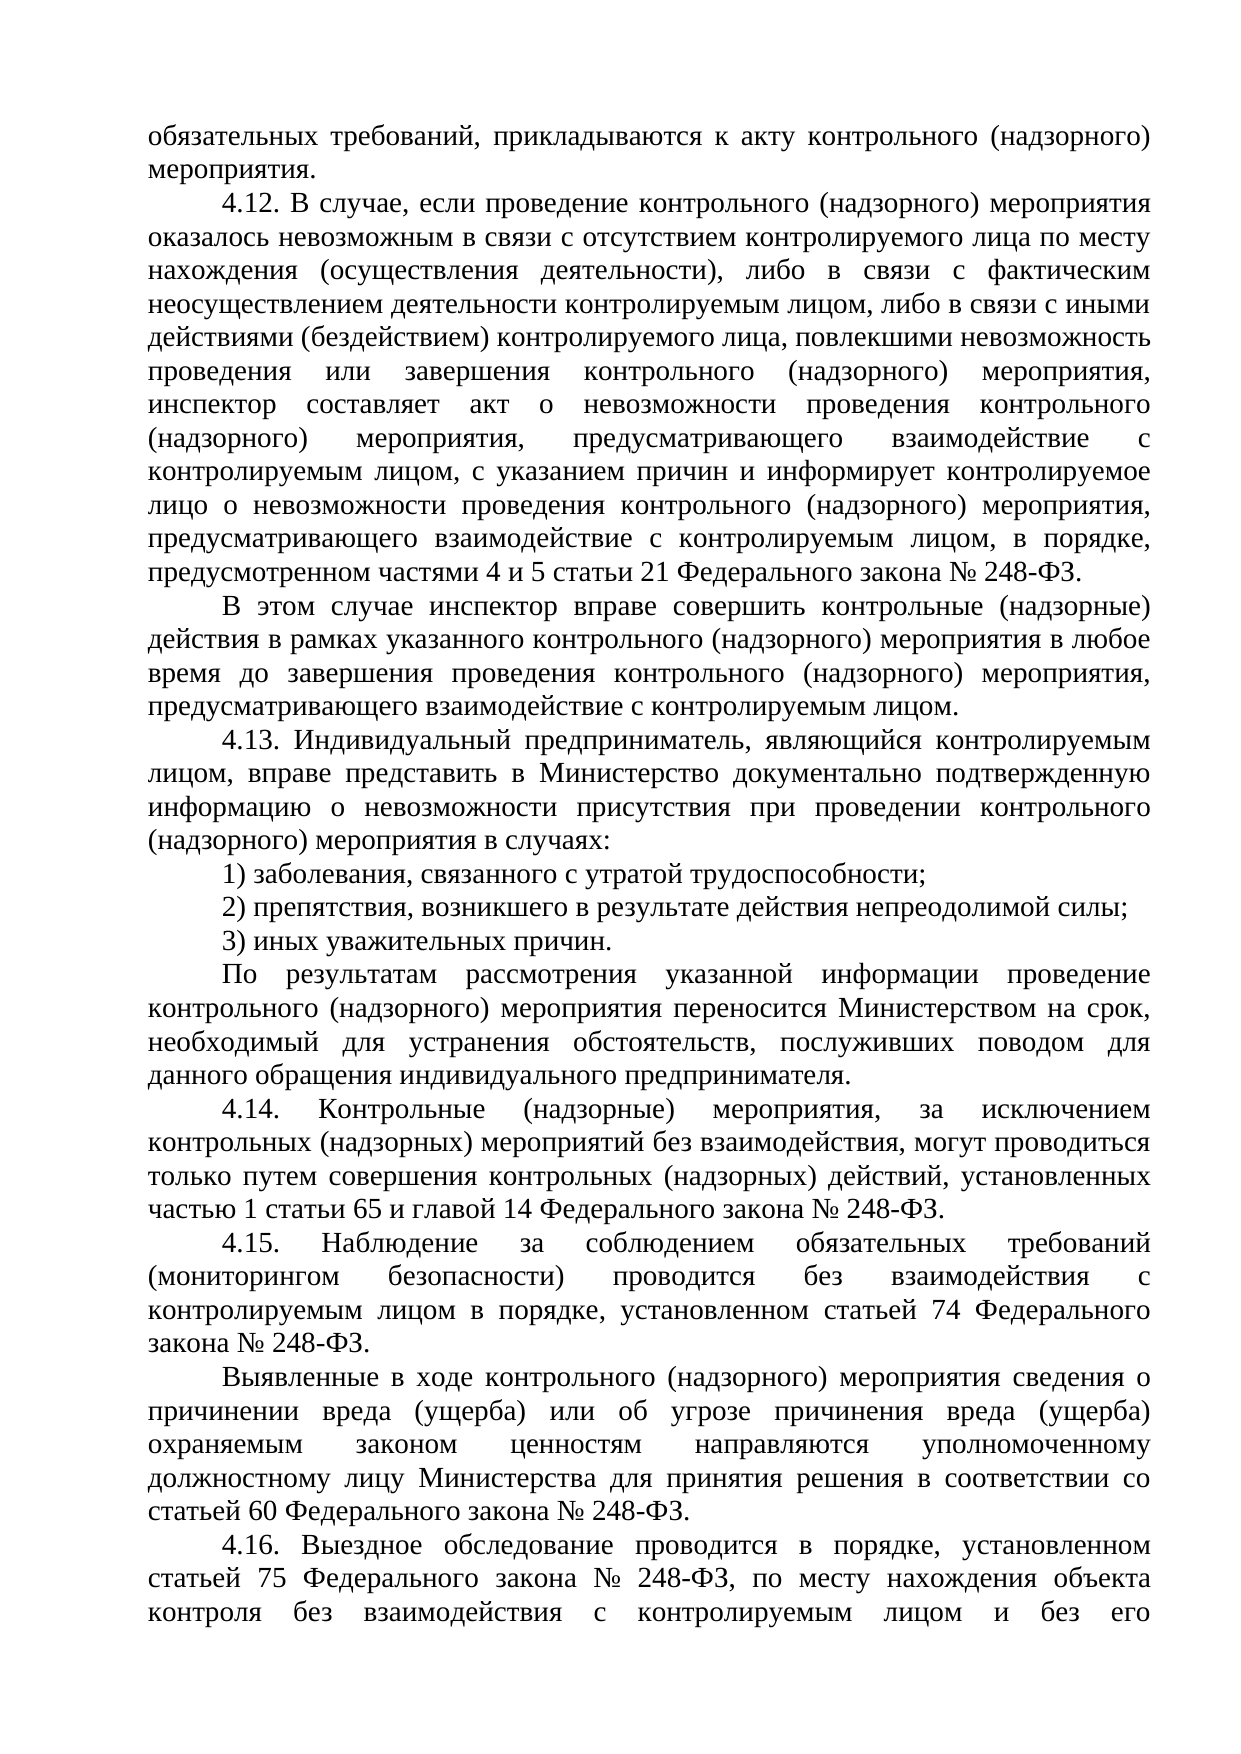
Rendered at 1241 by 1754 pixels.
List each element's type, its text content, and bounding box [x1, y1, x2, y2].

text 4.15. Наблюдение за соблюдением обязательных требований (мониторингом безопасности) проводится без взаимодействия с контролируемым лицом в порядке, установленном статьей 74 Федерального закона № 248-ФЗ. [148, 1225, 1152, 1359]
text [148, 118, 1152, 185]
text 4.12. В случае, если проведение контрольного (надзорного) мероприятия оказалось невозможным в связи с отсутствием контролируемого лица по месту нахождения (осуществления деятельности), либо в связи с фактическим неосуществлением деятельности контролируемым лицом, либо в связи с иными действиями (бездействием) контролируемого лица, повлекшими невозможность проведения или завершения контрольного (надзорного) мероприятия, инспектор составляет акт о невозможности проведения контрольного (надзорного) мероприятия, предусматривающего взаимодействие с контролируемым лицом, с указанием причин и информирует контролируемое лицо о невозможности проведения контрольного (надзорного) мероприятия, предусматривающего взаимодействие с контролируемым лицом, в порядке, предусмотренном частями 4 и 5 статьи 21 Федерального закона № 248-ФЗ. [148, 185, 1152, 588]
text В этом случае инспектор вправе совершить контрольные (надзорные) действия в рамках указанного контрольного (надзорного) мероприятия в любое время до завершения проведения контрольного (надзорного) мероприятия, предусматривающего взаимодействие с контролируемым лицом. [148, 588, 1152, 722]
text 4.14. Контрольные (надзорные) мероприятия, за исключением контрольных (надзорных) мероприятий без взаимодействия, могут проводиться только путем совершения контрольных (надзорных) действий, установленных частью 1 статьи 65 и главой 14 Федерального закона № 248-ФЗ. [148, 1091, 1152, 1225]
text 1) заболевания, связанного с утратой трудоспособности; [148, 856, 1152, 889]
text По результатам рассмотрения указанной информации проведение контрольного (надзорного) мероприятия переносится Министерством на срок, необходимый для устранения обстоятельств, послуживших поводом для данного обращения индивидуального предпринимателя. [148, 957, 1152, 1091]
text Выявленные в ходе контрольного (надзорного) мероприятия сведения о причинении вреда (ущерба) или об угрозе причинения вреда (ущерба) охраняемым законом ценностям направляются уполномоченному должностному лицу Министерства для принятия решения в соответствии со статьей 60 Федерального закона № 248-ФЗ. [148, 1359, 1152, 1527]
text 2) препятствия, возникшего в результате действия непреодолимой силы; [148, 889, 1152, 923]
text 4.13. Индивидуальный предприниматель, являющийся контролируемым лицом, вправе представить в Министерство документально подтвержденную информацию о невозможности присутствия при проведении контрольного (надзорного) мероприятия в случаях: [148, 722, 1152, 856]
text 3) иных уважительных причин. [148, 923, 1152, 957]
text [148, 1527, 1152, 1627]
